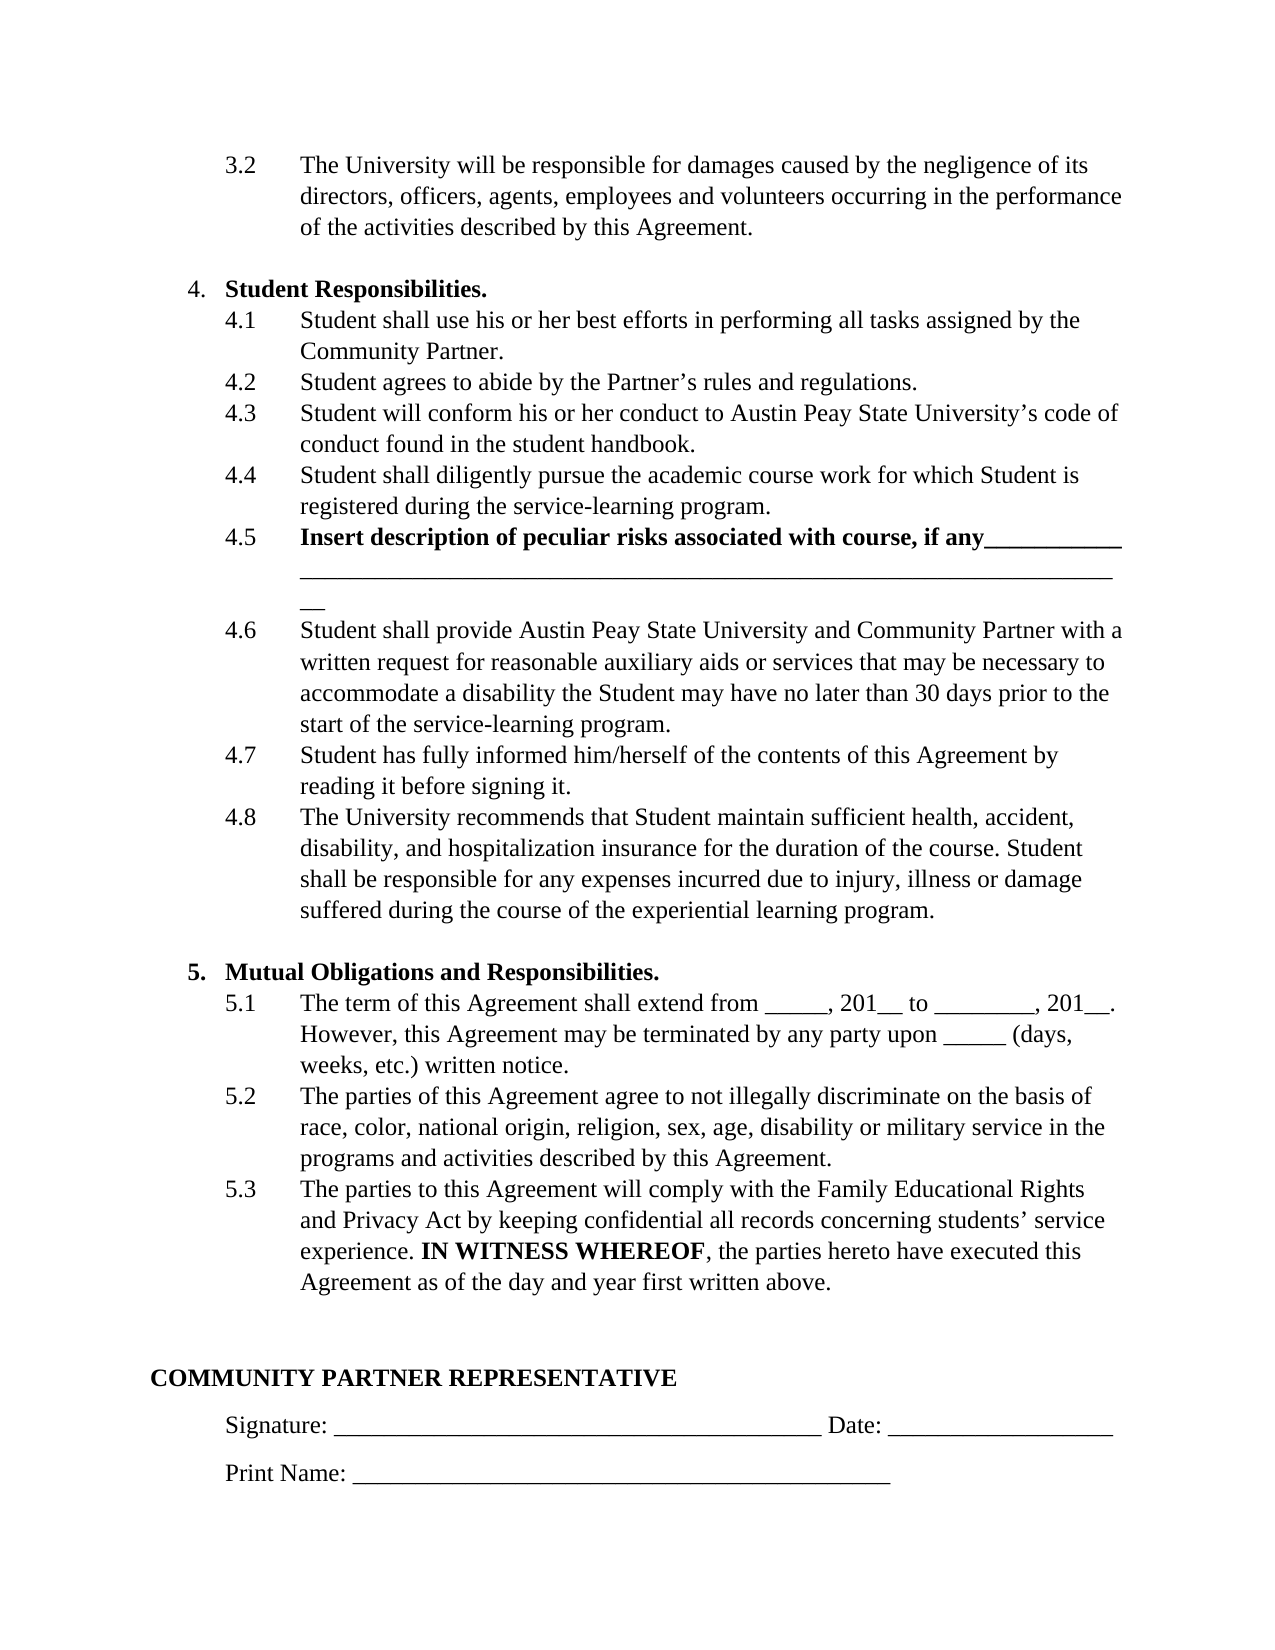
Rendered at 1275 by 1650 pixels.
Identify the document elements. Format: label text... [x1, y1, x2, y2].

list Student agrees to abide by the Partner’s rules and regulations. [225, 367, 1125, 396]
text Print Name: ___________________________________________ [150, 1458, 1125, 1487]
list Student shall provide Austin Peay State University and Community Partner with a written request for reasonable auxiliary aids or services that may be necessary to accommodate a disability the Student may have no later than 30 days prior to the start of the service-learning program. [225, 616, 1125, 737]
list Student will conform his or her conduct to Austin Peay State University’s code of conduct found in the student handbook. [225, 398, 1125, 458]
list The parties of this Agreement agree to not illegally discriminate on the basis of race, color, national origin, religion, sex, age, disability or military service in the programs and activities described by this Agreement. [225, 1081, 1125, 1172]
list Insert description of peculiar risks associated with course, if any___________ ___________________________________________________________________ [225, 522, 1125, 613]
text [150, 1411, 1125, 1439]
list Student has fully informed him/herself of the contents of this Agreement by reading it before signing it. [225, 740, 1125, 799]
list The parties to this Agreement will comply with the Family Educational Rights and Privacy Act by keeping confidential all records concerning students’ service experience. IN WITNESS WHEREOF, the parties hereto have executed this Agreement as of the day and year first written above. [225, 1174, 1125, 1296]
list Student shall use his or her best efforts in performing all tasks assigned by the Community Partner. [225, 305, 1125, 365]
text COMMUNITY PARTNER REPRESENTATIVE [150, 1363, 1125, 1392]
list Mutual Obligations and Responsibilities. [187, 957, 1125, 986]
list Student Responsibilities. [187, 274, 1125, 303]
list The University recommends that Student maintain sufficient health, accident, disability, and hospitalization insurance for the duration of the course. Student shall be responsible for any expenses incurred due to injury, illness or damage suffered during the course of the experiential learning program. [225, 802, 1125, 924]
list The term of this Agreement shall extend from _____, 201__ to ________, 201__. However, this Agreement may be terminated by any party upon _____ (days, weeks, etc.) written notice. [225, 988, 1125, 1079]
list Student shall diligently pursue the academic course work for which Student is registered during the service-learning program. [225, 460, 1125, 520]
list The University will be responsible for damages caused by the negligence of its directors, officers, agents, employees and volunteers occurring in the performance of the activities described by this Agreement. [225, 150, 1125, 241]
